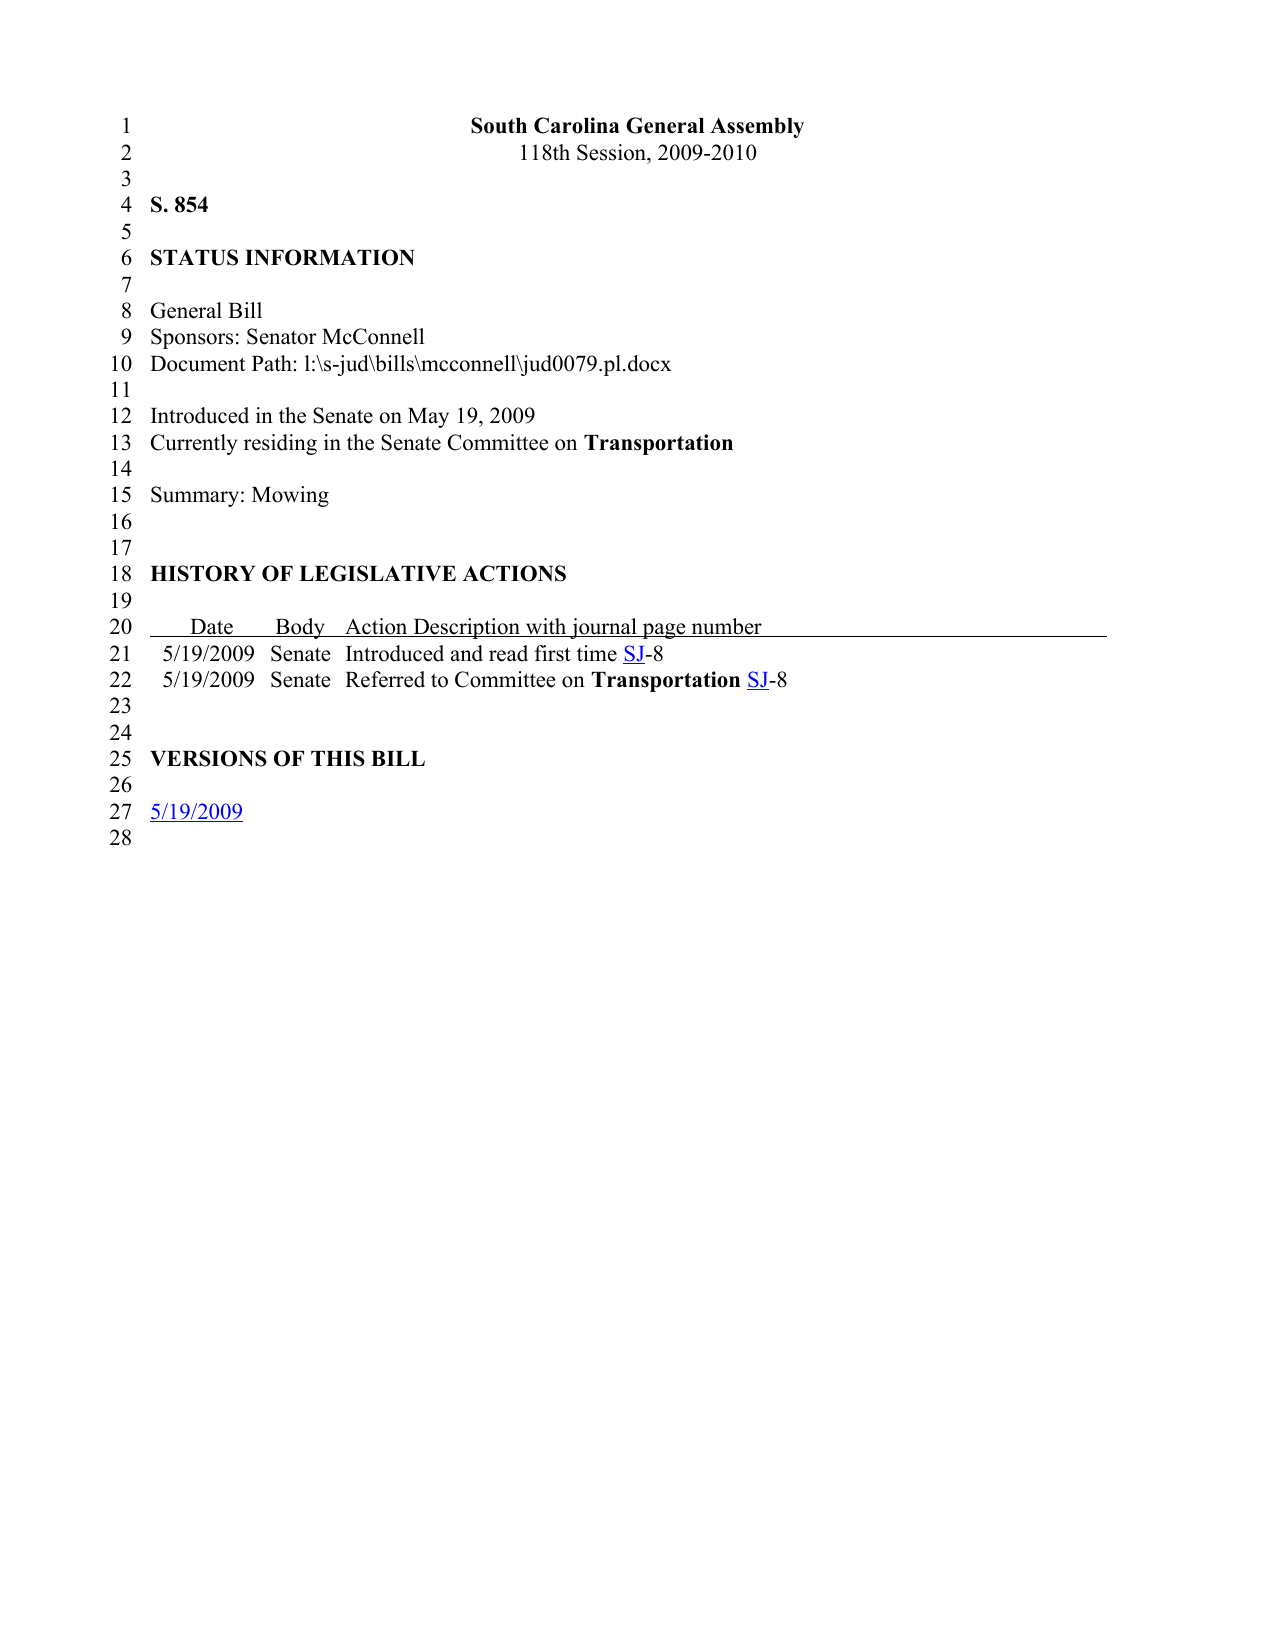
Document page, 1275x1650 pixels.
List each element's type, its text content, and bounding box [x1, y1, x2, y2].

text 5/19/2009 [150, 798, 1125, 824]
text Summary: Mowing [150, 481, 1125, 508]
text South Carolina General Assembly [150, 112, 1125, 139]
text 5/19/2009 Senate Referred to Committee on Transportation SJ-8 [150, 666, 1125, 692]
text Date Body Action Description with journal page number [150, 613, 1125, 639]
text 118th Session, 2009-2010 [150, 139, 1125, 165]
text Introduced in the Senate on May 19, 2009 [150, 402, 1125, 429]
text Sponsors: Senator McConnell [150, 323, 1125, 350]
text STATUS INFORMATION [150, 244, 1125, 271]
text 5/19/2009 Senate Introduced and read first time SJ-8 [150, 639, 1125, 666]
text Currently residing in the Senate Committee on Transportation [150, 429, 1125, 455]
text HISTORY OF LEGISLATIVE ACTIONS [150, 561, 1125, 587]
text VERSIONS OF THIS BILL [150, 745, 1125, 771]
text Document Path: l:\s-jud\bills\mcconnell\jud0079.pl.docx [150, 350, 1125, 376]
text S. 854 [150, 192, 1125, 218]
text General Bill [150, 297, 1125, 323]
